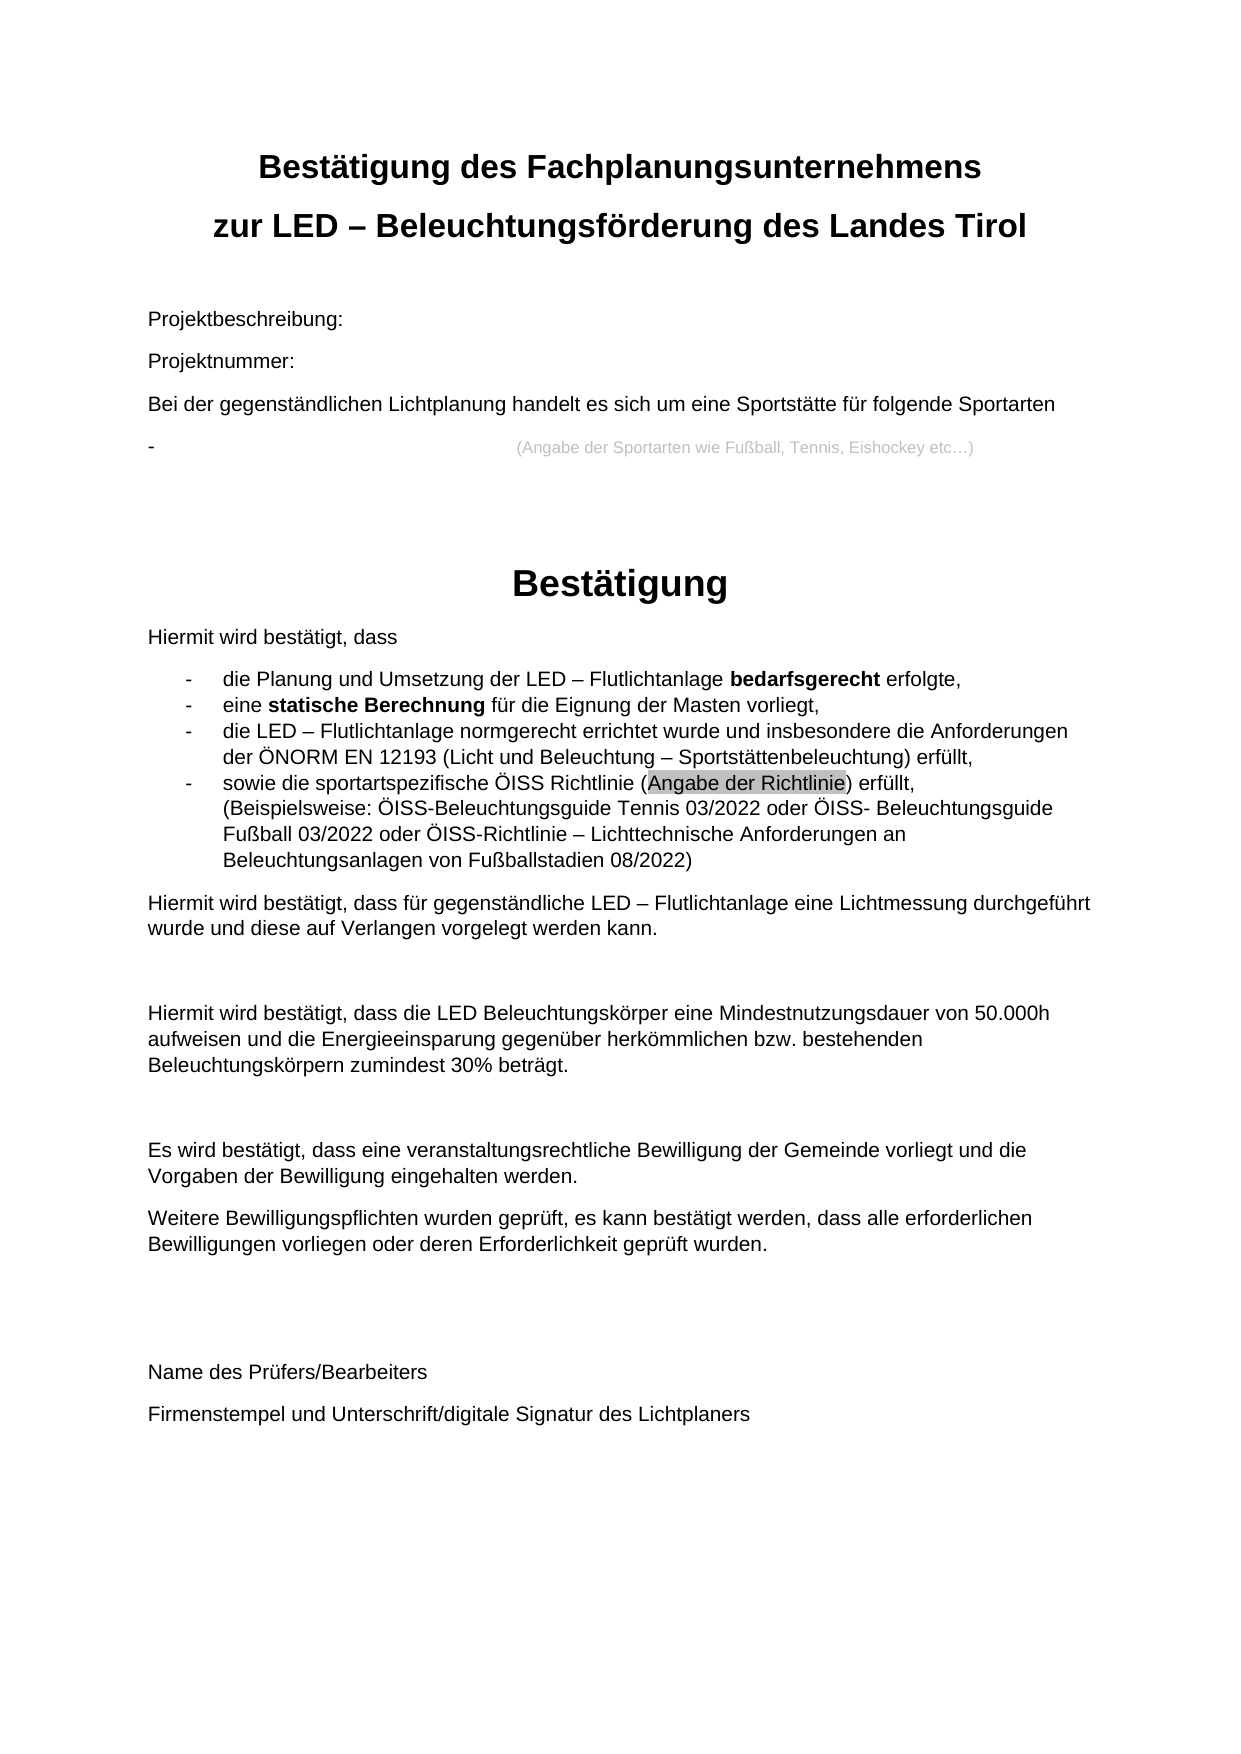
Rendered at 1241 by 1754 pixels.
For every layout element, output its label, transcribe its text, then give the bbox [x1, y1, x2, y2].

text Firmenstempel und Unterschrift/digitale Signatur des Lichtplaners [148, 1402, 1093, 1426]
list die LED – Flutlichtanlage normgerecht errichtet wurde und insbesondere die Anforderungen der ÖNORM EN 12193 (Licht und Beleuchtung – Sportstättenbeleuchtung) erfüllt, [185, 719, 1093, 768]
text Name des Prüfers/Bearbeiters [148, 1359, 1093, 1383]
list die Planung und Umsetzung der LED – Flutlichtanlage bedarfsgerecht erfolgte, [185, 667, 1093, 691]
text Bestätigung des Fachplanungsunternehmens [148, 148, 1093, 186]
text Es wird bestätigt, dass eine veranstaltungsrechtliche Bewilligung der Gemeinde vorliegt und die Vorgaben der Bewilligung eingehalten werden. [148, 1138, 1093, 1188]
text Bei der gegenständlichen Lichtplanung handelt es sich um eine Sportstätte für folgende Sportarten [148, 391, 1093, 415]
text Hiermit wird bestätigt, dass die LED Beleuchtungskörper eine Mindestnutzungsdauer von 50.000h aufweisen und die Energieeinsparung gegenüber herkömmlichen bzw. bestehenden Beleuchtungskörpern zumindest 30% beträgt. [148, 1001, 1093, 1077]
list sowie die sportartspezifische ÖISS Richtlinie (Angabe der Richtlinie) erfüllt, (Beispielsweise: ÖISS-Beleuchtungsguide Tennis 03/2022 oder ÖISS- Beleuchtungsguide Fußball 03/2022 oder ÖISS-Richtlinie – Lichttechnische Anforderungen an Beleuchtungsanlagen von Fußballstadien 08/2022) [185, 770, 1093, 872]
text Hiermit wird bestätigt, dass [148, 624, 1093, 648]
text Projektnummer: [148, 349, 1093, 373]
text zur LED – Beleuchtungsförderung des Landes Tirol [148, 206, 1093, 244]
text Hiermit wird bestätigt, dass für gegenständliche LED – Flutlichtanlage eine Lichtmessung durchgeführt wurde und diese auf Verlangen vorgelegt werden kann. [148, 890, 1093, 940]
list eine statische Berechnung für die Eignung der Masten vorliegt, [185, 693, 1093, 717]
text Projektbeschreibung: [148, 306, 1093, 330]
text - (Angabe der Sportarten wie Fußball, Tennis, Eishockey etc…) [148, 434, 1093, 458]
text Weitere Bewilligungspflichten wurden geprüft, es kann bestätigt werden, dass alle erforderlichen Bewilligungen vorliegen oder deren Erforderlichkeit geprüft wurden. [148, 1206, 1093, 1256]
text Bestätigung [148, 561, 1093, 604]
